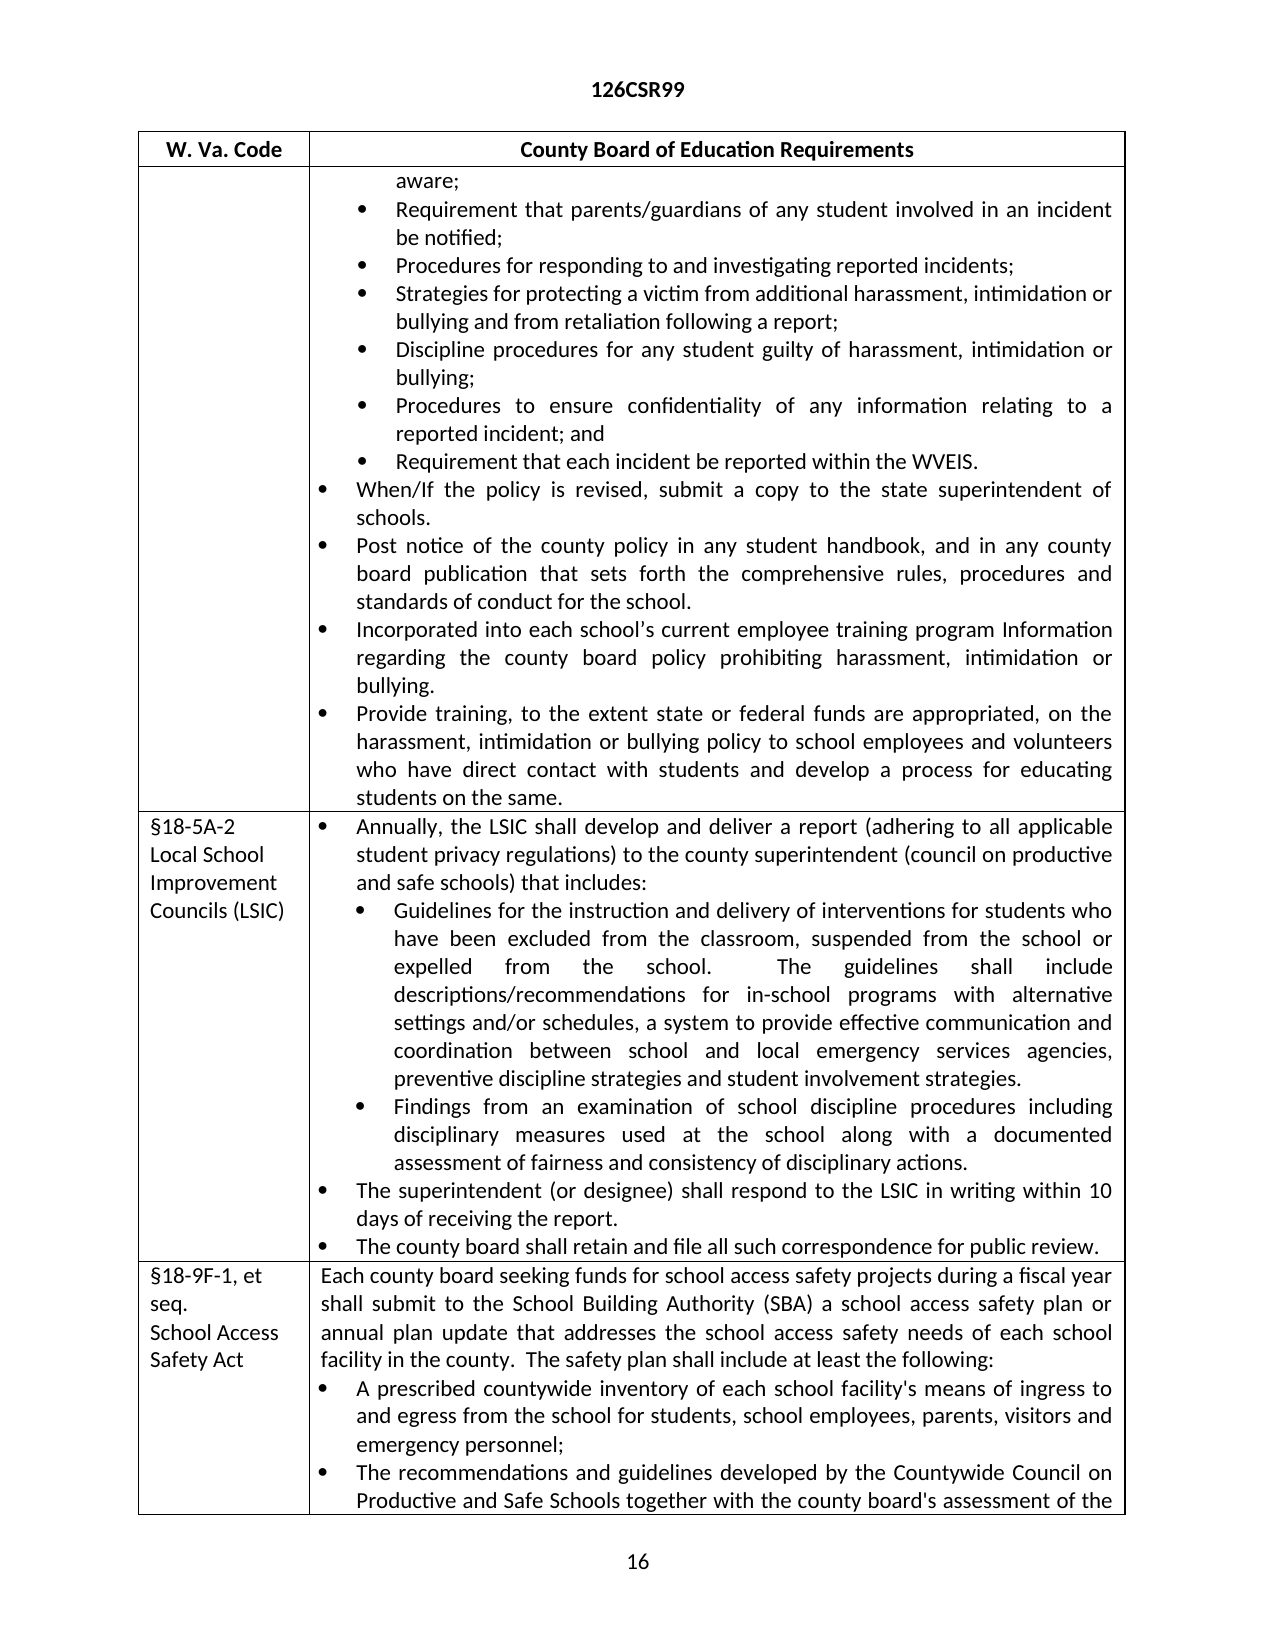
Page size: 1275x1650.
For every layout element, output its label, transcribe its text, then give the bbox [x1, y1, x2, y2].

table_cell §18-5A-2 Local School Improvement Councils (LSIC) [139, 812, 309, 1261]
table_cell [310, 167, 1124, 811]
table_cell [310, 1262, 1124, 1514]
table_cell Annually, the LSIC shall develop and deliver a report (adhering to all applicable student privacy regulations) to the county superintendent (council on productive and safe schools) that includes: Guidelines for the instruction and delivery of interventions for students who have been excluded from the classroom, suspended from the school or expelled from the school. The guidelines shall include descriptions/recommendations for in-school programs with alternative settings and/or schedules, a system to provide effective communication and coordination between school and local emergency services agencies, preventive discipline strategies and student involvement strategies. Findings from an examination of school discipline procedures including disciplinary measures used at the school along with a documented assessment of fairness and consistency of disciplinary actions. The superintendent (or designee) shall respond to the LSIC in writing within 10 days of receiving the report. The county board shall retain and file all such correspondence for public review. [310, 812, 1124, 1261]
table_header W. Va. Code [139, 132, 309, 166]
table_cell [139, 1262, 309, 1514]
table_header County Board of Education Requirements [310, 132, 1124, 166]
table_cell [139, 167, 309, 811]
